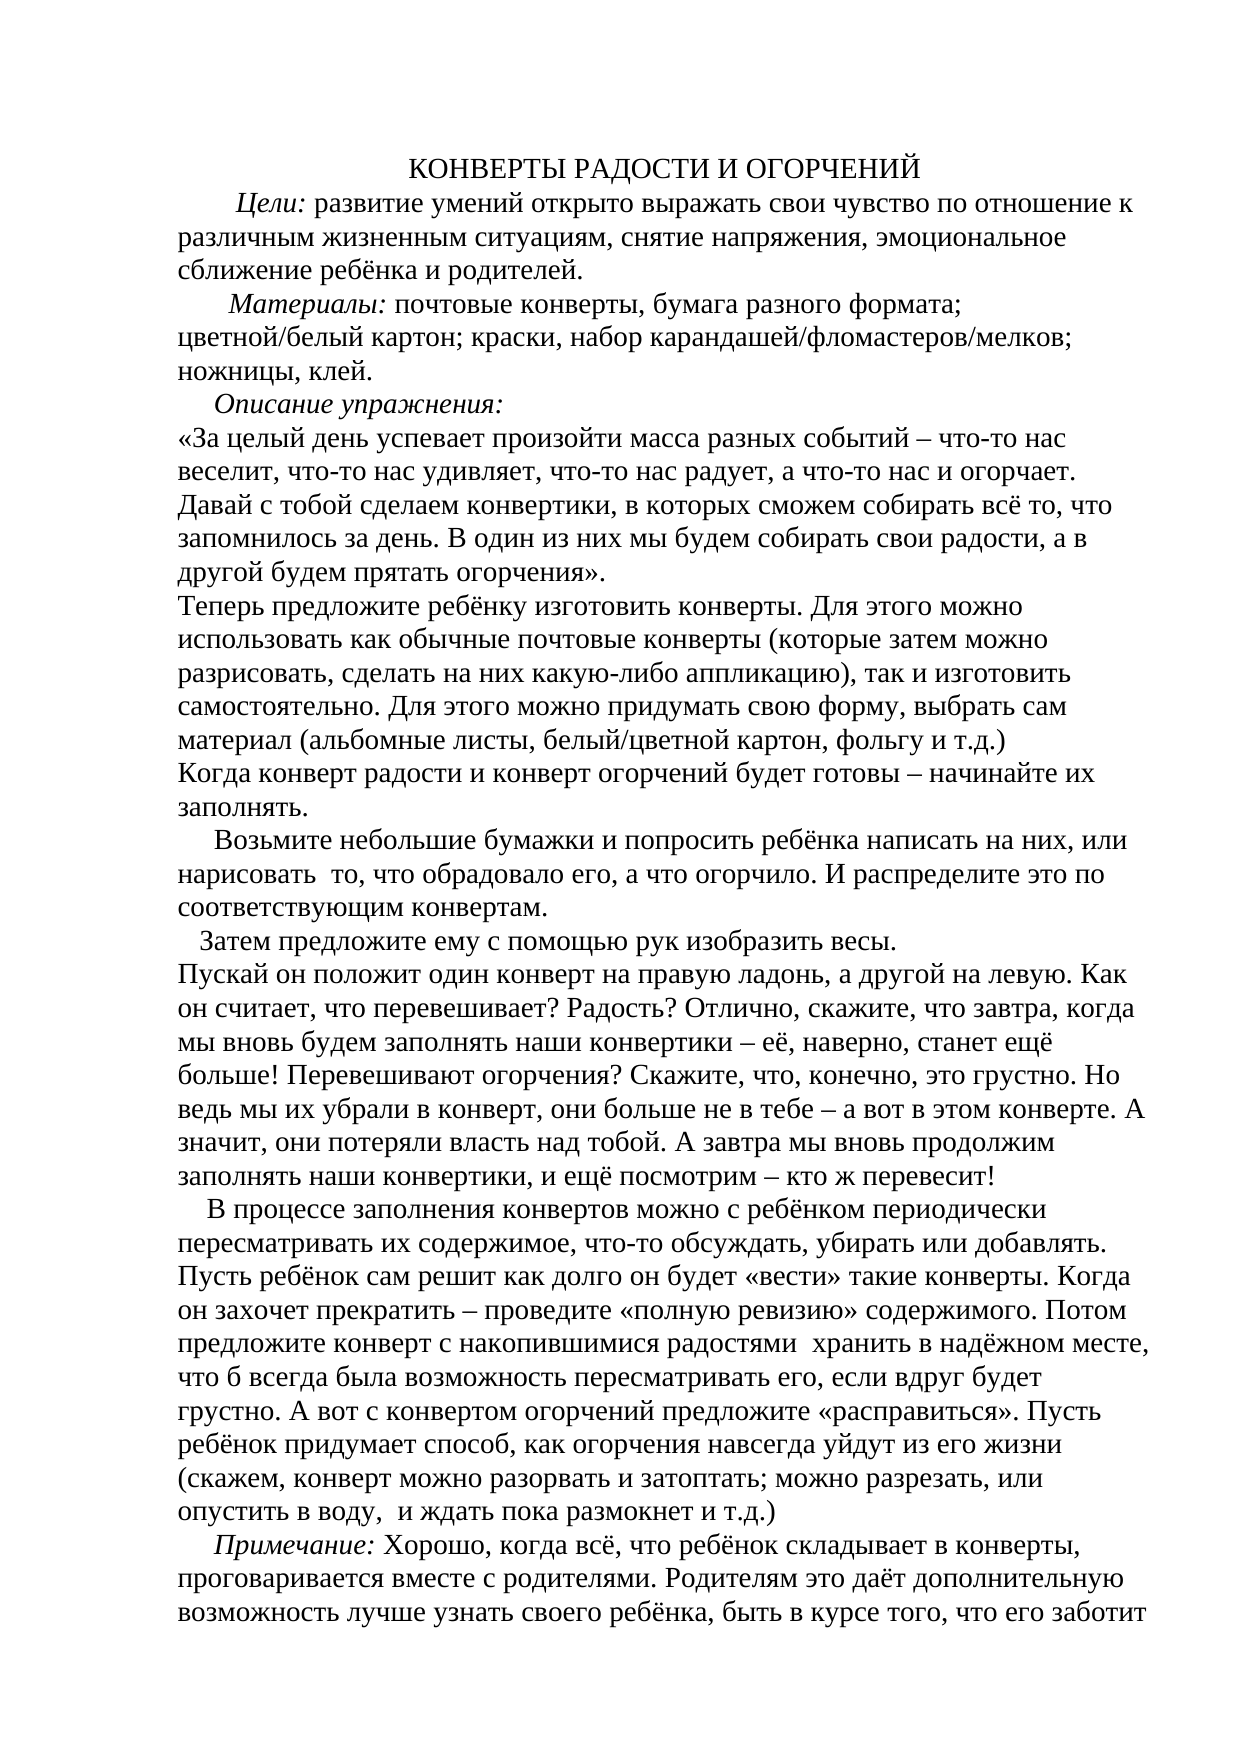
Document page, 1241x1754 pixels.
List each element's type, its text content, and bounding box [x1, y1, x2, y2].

text Материалы: почтовые конверты, бумага разного формата; цветной/белый картон; краски, набор карандашей/фломастеров/мелков; ножницы, клей. [177, 286, 1152, 386]
text В процессе заполнения конвертов можно с ребёнком периодически пересматривать их содержимое, что-то обсуждать, убирать или добавлять. Пусть ребёнок сам решит как долго он будет «вести» такие конверты. Когда он захочет прекратить – проведите «полную ревизию» содержимого. Потом предложите конверт с накопившимися радостями хранить в надёжном месте, что б всегда была возможность пересматривать его, если вдруг будет грустно. А вот с конвертом огорчений предложите «расправиться». Пусть ребёнок придумает способ, как огорчения навсегда уйдут из его жизни (скажем, конверт можно разорвать и затоптать; можно разрезать, или опустить в воду, и ждать пока размокнет и т.д.) [177, 1191, 1152, 1527]
text Теперь предложите ребёнку изготовить конверты. Для этого можно использовать как обычные почтовые конверты (которые затем можно разрисовать, сделать на них какую-либо аппликацию), так и изготовить самостоятельно. Для этого можно придумать свою форму, выбрать сам материал (альбомные листы, белый/цветной картон, фольгу и т.д.) Когда конверт радости и конверт огорчений будет готовы – начинайте их заполнять. [177, 588, 1152, 822]
text КОНВЕРТЫ РАДОСТИ И ОГОРЧЕНИЙ [177, 152, 1152, 185]
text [177, 1527, 1152, 1627]
text Цели: развитие умений открыто выражать свои чувство по отношение к различным жизненным ситуациям, снятие напряжения, эмоциональное сближение ребёнка и родителей. [177, 185, 1152, 286]
text Описание упражнения: [177, 386, 1152, 420]
text Возьмите небольшие бумажки и попросить ребёнка написать на них, или нарисовать то, что обрадовало его, а что огорчило. И распределите это по соответствующим конвертам. Затем предложите ему с помощью рук изобразить весы. Пускай он положит один конверт на правую ладонь, а другой на левую. Как он считает, что перевешивает? Радость? Отлично, скажите, что завтра, когда мы вновь будем заполнять наши конвертики – её, наверно, станет ещё больше! Перевешивают огорчения? Скажите, что, конечно, это грустно. Но ведь мы их убрали в конверт, они больше не в тебе – а вот в этом конверте. А значит, они потеряли власть над тобой. А завтра мы вновь продолжим заполнять наши конвертики, и ещё посмотрим – кто ж перевесит! [177, 822, 1152, 1191]
text «За целый день успевает произойти масса разных событий – что-то нас веселит, что-то нас удивляет, что-то нас радует, а что-то нас и огорчает. Давай с тобой сделаем конвертики, в которых сможем собирать всё то, что запомнилось за день. В один из них мы будем собирать свои радости, а в другой будем прятать огорчения». [177, 420, 1152, 588]
